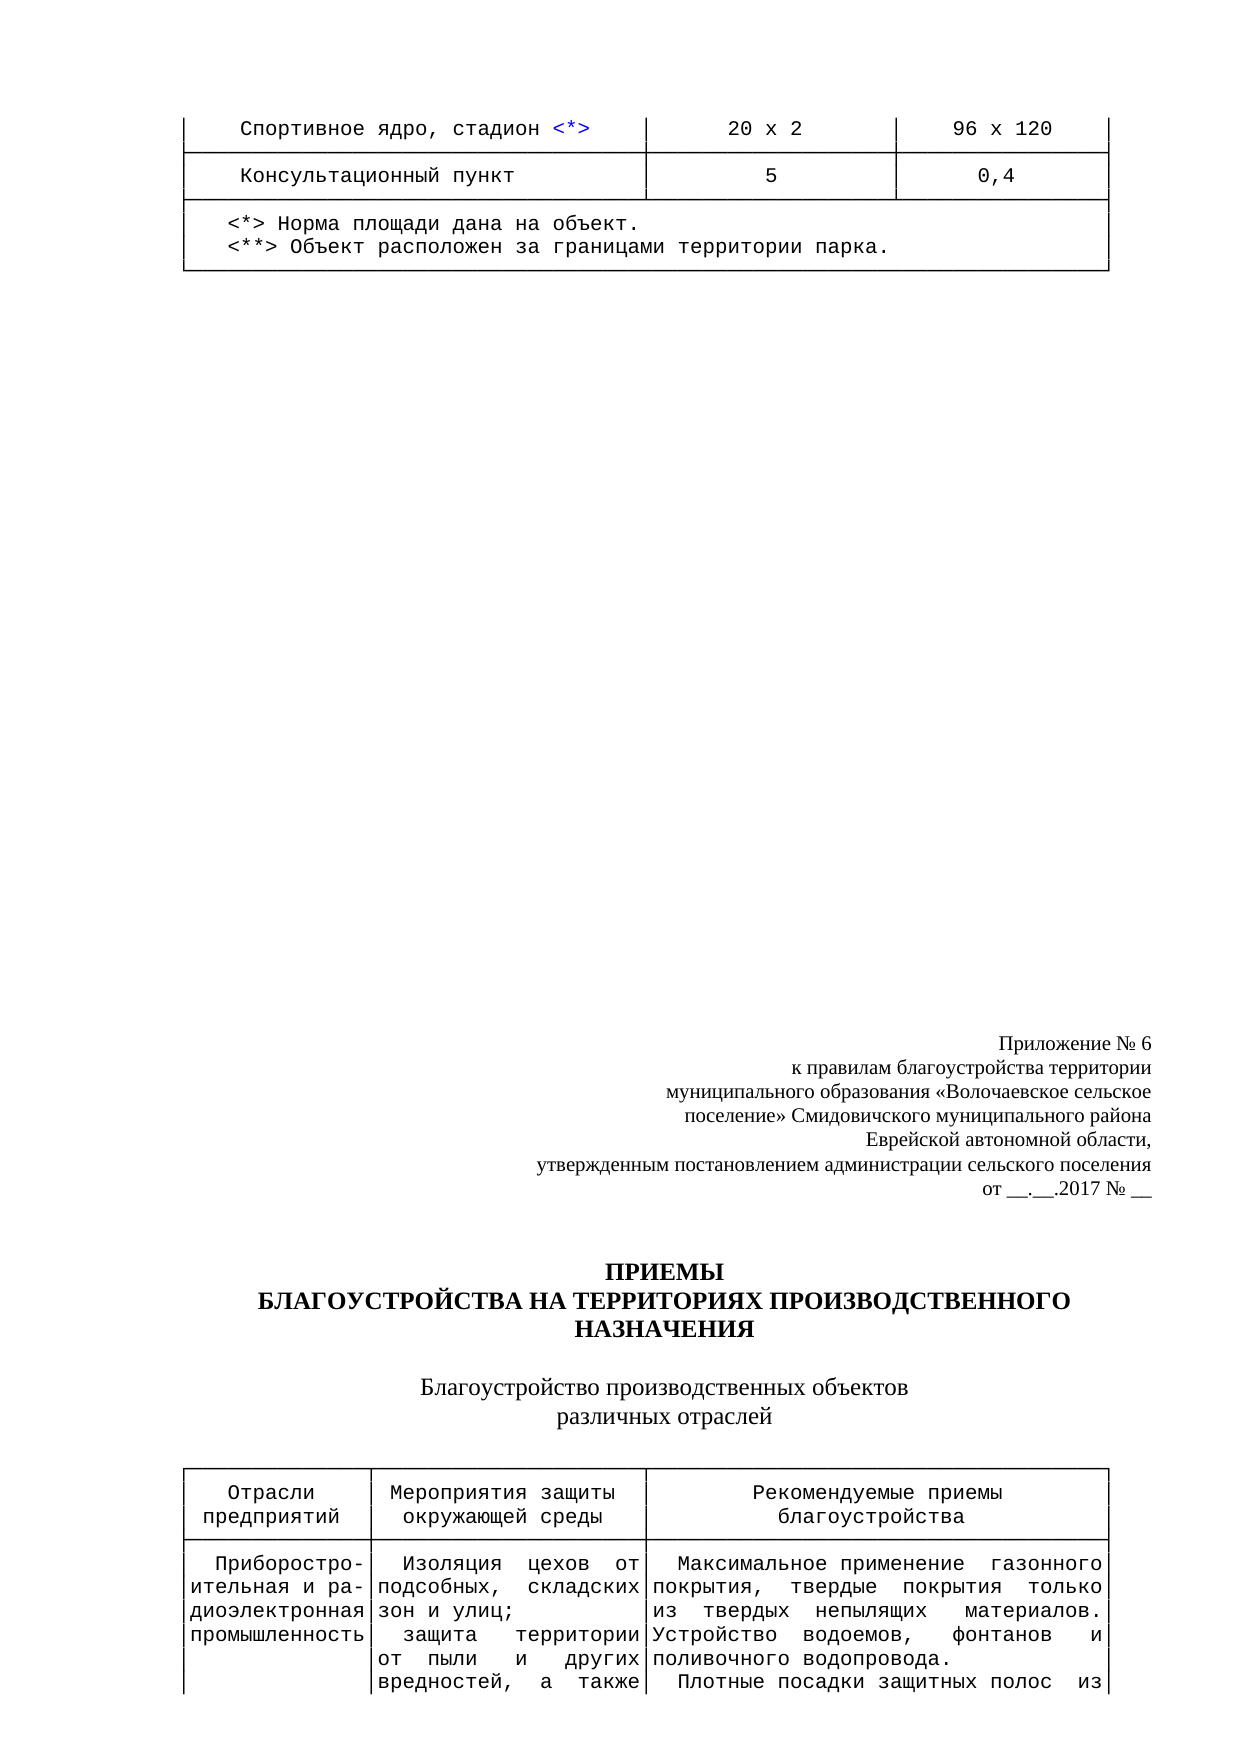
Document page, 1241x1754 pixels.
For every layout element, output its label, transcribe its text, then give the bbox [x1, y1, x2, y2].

text │ Приборостро-│ Изоляция цехов от│ Максимальное применение газонного│ [647, 1553, 1108, 1577]
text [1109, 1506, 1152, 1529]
text муниципального образования «Волочаевское сельское [177, 1079, 1152, 1103]
text различных отраслей [177, 1401, 1152, 1429]
text ├────────────────────────────────────┴───────────────────┴────────────────┤ [177, 189, 1152, 213]
text │диоэлектронная│зон и улиц; │из твердых непылящих материалов.│ [177, 1600, 1152, 1624]
text │ Спортивное ядро, стадион <*> │ 20 x 2 │ 96 x 120 │ [177, 118, 1152, 142]
text к правилам благоустройства территории [177, 1055, 1152, 1079]
text ┌──────────────┬─────────────────────┬────────────────────────────────────┐ [177, 1458, 1152, 1482]
text поселение» Смидовичского муниципального района [177, 1103, 1152, 1127]
text Еврейской автономной области, [177, 1127, 1152, 1151]
text ├──────────────┼─────────────────────┼────────────────────────────────────┤ [177, 1529, 1152, 1553]
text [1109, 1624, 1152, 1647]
text │промышленность│ защита территории│Устройство водоемов, фонтанов и│ [647, 1624, 1108, 1647]
text Благоустройство производственных объектов [177, 1372, 1152, 1401]
text │ Приборостро-│ Изоляция цехов от│ Максимальное применение газонного│ [372, 1553, 646, 1577]
text │ предприятий │ окружающей среды │ благоустройства │ [372, 1506, 646, 1529]
text │ предприятий │ окружающей среды │ благоустройства │ [184, 1506, 371, 1529]
text │промышленность│ защита территории│Устройство водоемов, фонтанов и│ [184, 1624, 371, 1647]
text │ Приборостро-│ Изоляция цехов от│ Максимальное применение газонного│ [184, 1553, 371, 1577]
text │ Отрасли │ Мероприятия защиты │ Рекомендуемые приемы │ [177, 1482, 1152, 1506]
text │ │вредностей, а также│ Плотные посадки защитных полос из│ [177, 1671, 1152, 1695]
text от __.__.2017 № __ [177, 1176, 1152, 1199]
text │ <*> Норма площади дана на объект. │ [184, 213, 1108, 236]
text │ительная и ра-│подсобных, складских│покрытия, твердые покрытия только│ [177, 1577, 1152, 1600]
text ПРИЕМЫ [177, 1257, 1152, 1286]
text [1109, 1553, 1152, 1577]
text │ предприятий │ окружающей среды │ благоустройства │ [647, 1506, 1108, 1529]
text │промышленность│ защита территории│Устройство водоемов, фонтанов и│ [372, 1624, 646, 1647]
text БЛАГОУСТРОЙСТВА НА ТЕРРИТОРИЯХ ПРОИЗВОДСТВЕННОГО НАЗНАЧЕНИЯ [177, 1286, 1152, 1343]
text Приложение № 6 [177, 1031, 1152, 1055]
text │ Консультационный пункт │ 5 │ 0,4 │ [177, 165, 1152, 189]
text утвержденным постановлением администрации сельского поселения [177, 1151, 1152, 1176]
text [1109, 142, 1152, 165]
text │ │от пыли и других│поливочного водопровода. │ [177, 1647, 1152, 1671]
text └─────────────────────────────────────────────────────────────────────────┘ [177, 260, 1152, 284]
text │ <**> Объект расположен за границами территории парка. │ [177, 236, 1152, 260]
